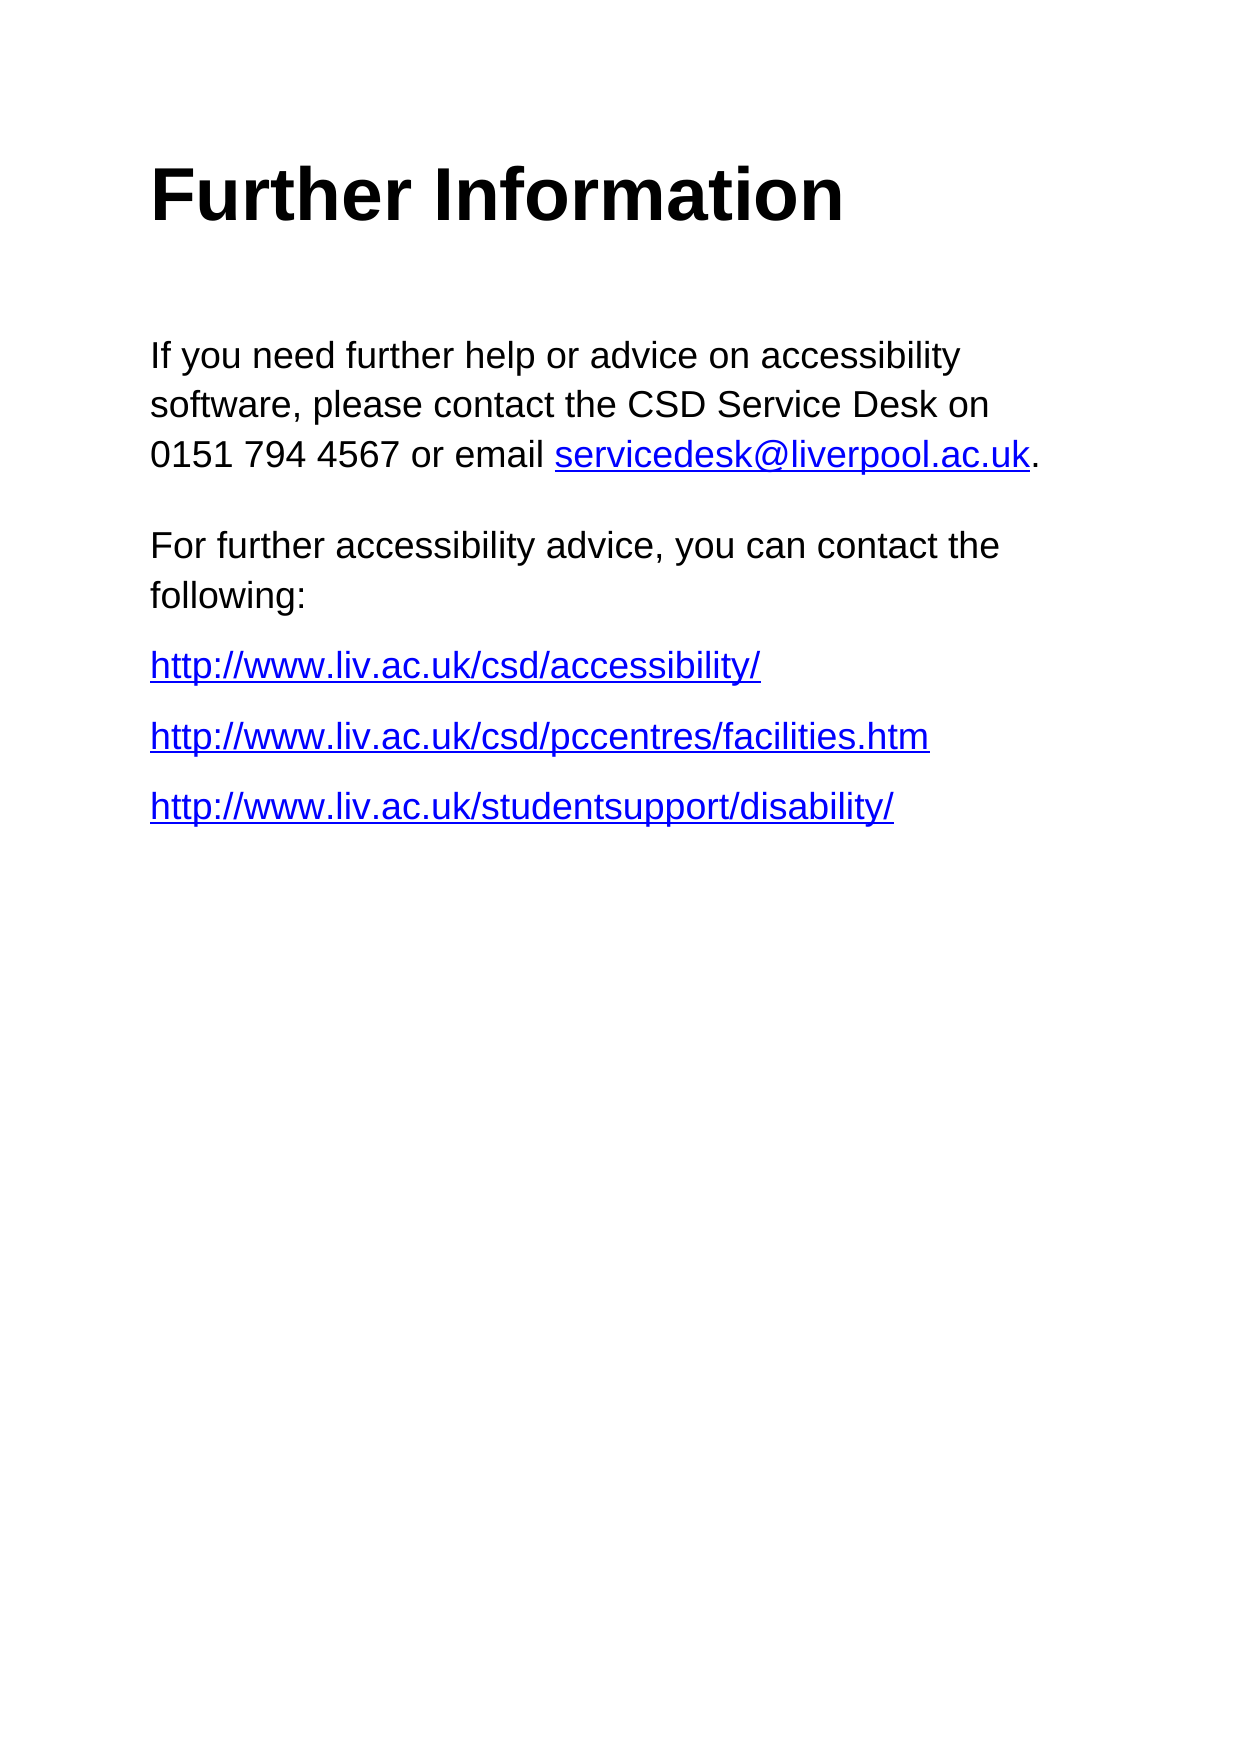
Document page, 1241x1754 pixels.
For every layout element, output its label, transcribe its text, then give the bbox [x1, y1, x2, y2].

text Further Information [150, 150, 1090, 236]
text http://www.liv.ac.uk/studentsupport/disability/ [150, 784, 1090, 827]
text For further accessibility advice, you can contact the following: [150, 523, 1090, 616]
text http://www.liv.ac.uk/csd/accessibility/ [150, 643, 1090, 687]
text http://www.liv.ac.uk/csd/pccentres/facilities.htm [150, 714, 1090, 757]
text If you need further help or advice on accessibility software, please contact the CSD Service Desk on 0151 794 4567 or email servicedesk@liverpool.ac.uk. [150, 333, 1090, 475]
